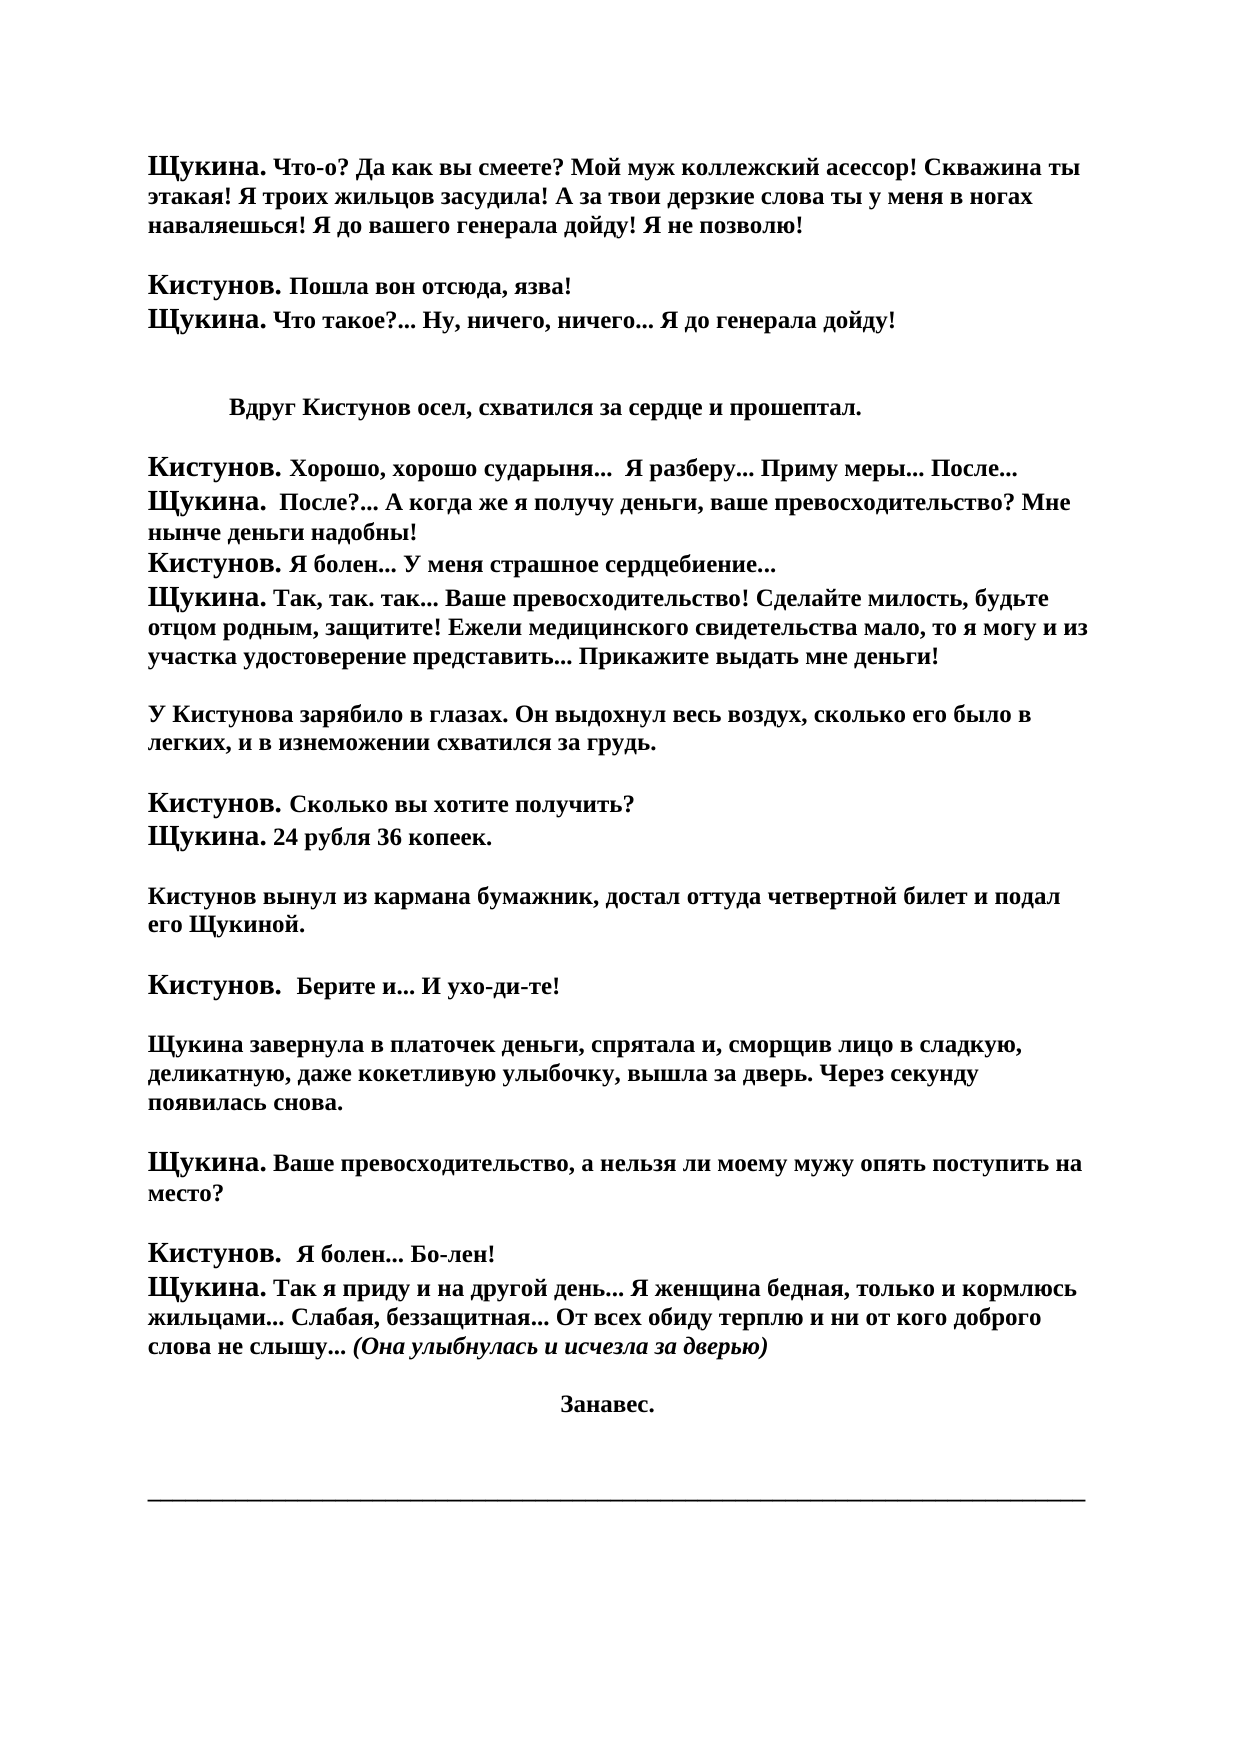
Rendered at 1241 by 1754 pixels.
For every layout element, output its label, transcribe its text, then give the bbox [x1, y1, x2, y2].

text Щукина. Так я приду и на другой день... Я женщина бедная, только и кормлюсь жильцами... Слабая, беззащитная... От всех обиду терплю и ни от кого доброго слова не слышу... (Она улыбнулась и исчезла за дверью) [148, 1269, 1093, 1360]
text Кистунов. Пошла вон отсюда, язва! [148, 267, 1093, 301]
text Щукина. Что такое?... Ну, ничего, ничего... Я до генерала дойду! [148, 301, 1093, 334]
text Щукина. 24 рубля 36 копеек. [148, 818, 1093, 852]
text ___________________________________________________________________________ [148, 1475, 1093, 1504]
text Кистунов. Сколько вы хотите получить? [148, 785, 1093, 818]
text Кистунов. Берите и... И ухо-ди-те! [148, 967, 1093, 1001]
text У Кистунова зарябило в глазах. Он выдохнул весь воздух, сколько его было в легких, и в изнеможении схватился за грудь. [148, 699, 1093, 756]
text Щукина. Ваше превосходительство, а нельзя ли моему мужу опять поступить на место? [148, 1144, 1093, 1207]
text Вдруг Кистунов осел, схватился за сердце и прошептал. [148, 392, 1093, 421]
text Щукина завернула в платочек деньги, спрятала и, сморщив лицо в сладкую, деликатную, даже кокетливую улыбочку, вышла за дверь. Через секунду появилась снова. [148, 1029, 1093, 1116]
text Щукина. Так, так. так... Ваше превосходительство! Сделайте милость, будьте отцом родным, защитите! Ежели медицинского свидетельства мало, то я могу и из участка удостоверение представить... Прикажите выдать мне деньги! [148, 579, 1093, 670]
text Кистунов вынул из кармана бумажник, достал оттуда четвертной билет и подал его Щукиной. [148, 881, 1093, 938]
text Щукина. Что-о? Да как вы смеете? Мой муж коллежский асессор! Скважина ты этакая! Я троих жильцов засудила! А за твои дерзкие слова ты у меня в ногах наваляешься! Я до вашего генерала дойду! Я не позволю! [148, 148, 1093, 239]
text Щукина. После?... А когда же я получу деньги, ваше превосходительство? Мне нынче деньги надобны! [148, 483, 1093, 545]
text Кистунов. Я болен... У меня страшное сердцебиение... [148, 545, 1093, 579]
text Занавес. [148, 1389, 1093, 1417]
text Кистунов. Хорошо, хорошо сударыня... Я разберу... Приму меры... После... [148, 449, 1093, 483]
text Кистунов. Я болен... Бо-лен! [148, 1235, 1093, 1269]
